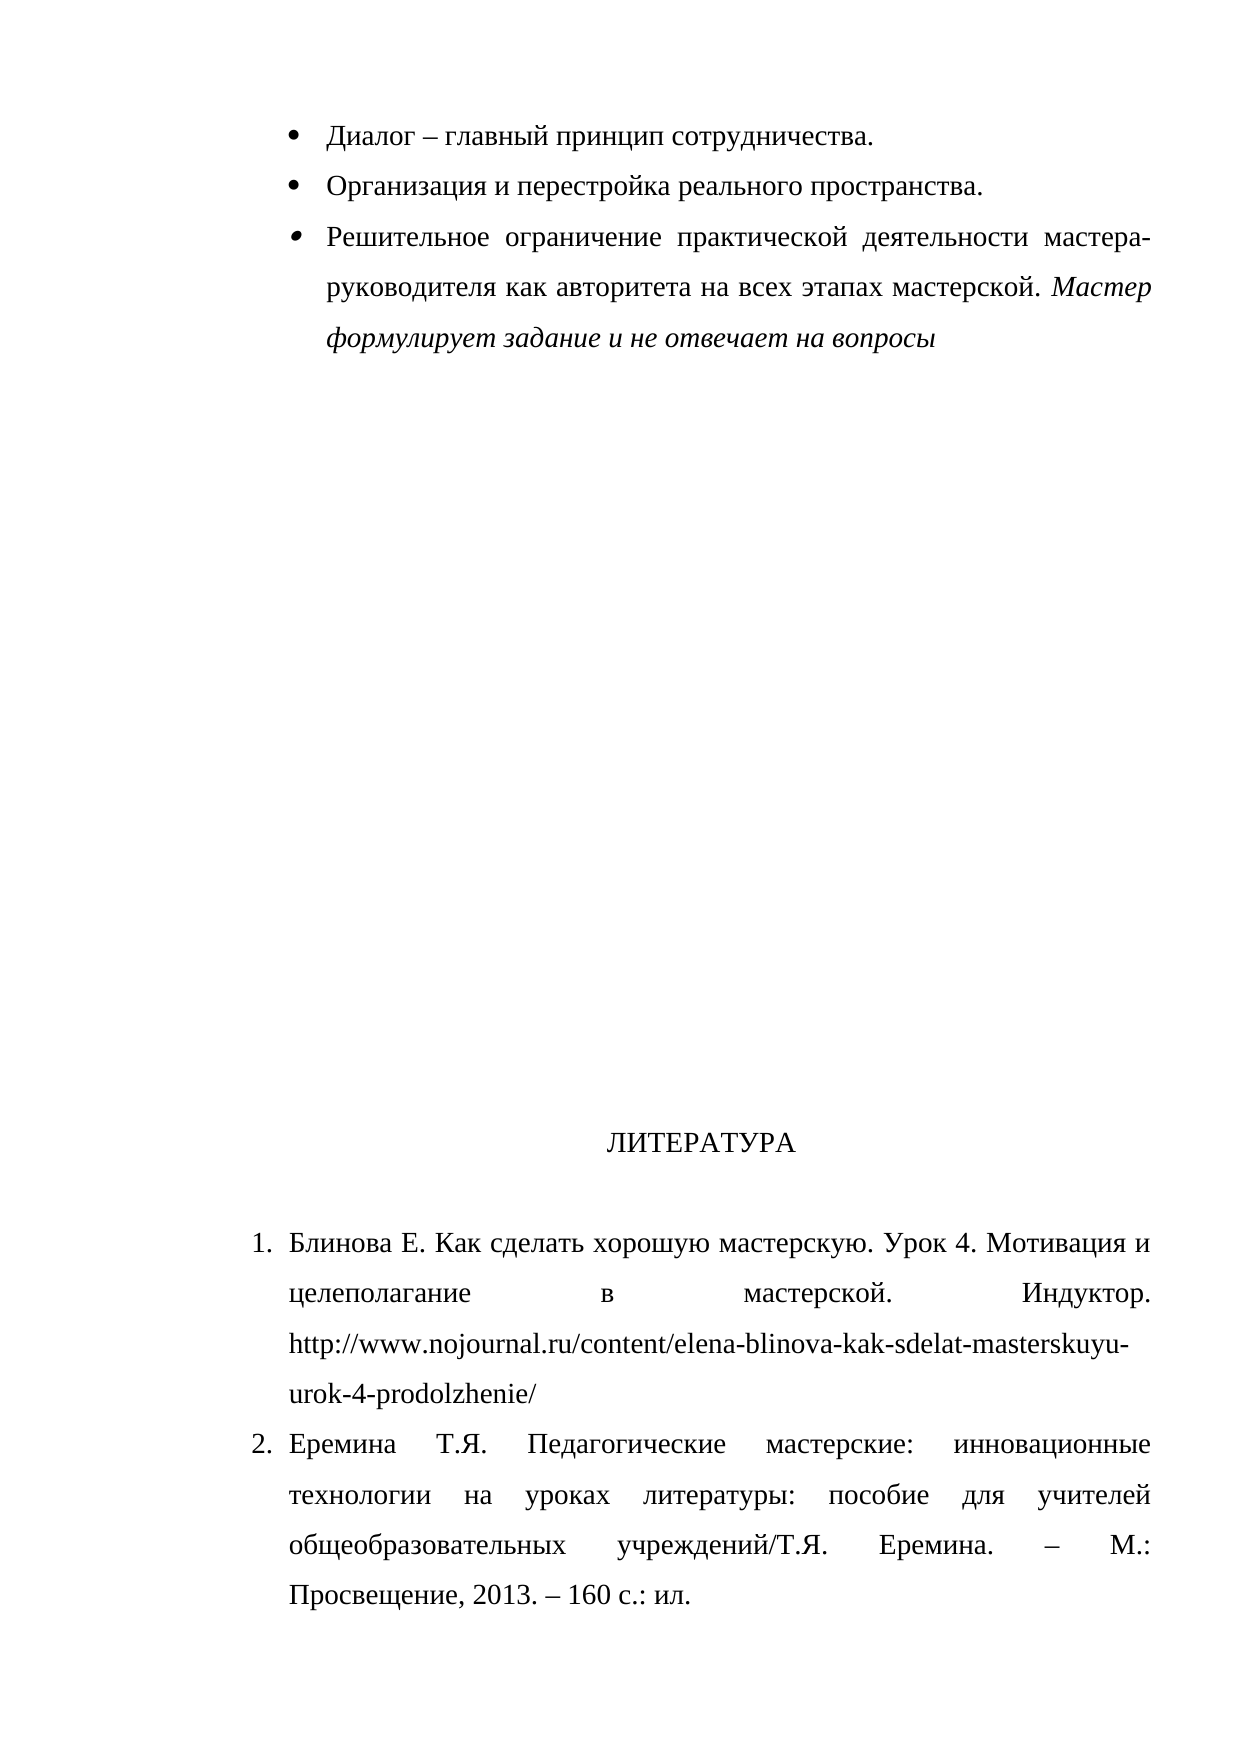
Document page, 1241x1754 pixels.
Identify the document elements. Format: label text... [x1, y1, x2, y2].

list Блинова Е. Как сделать хорошую мастерскую. Урок 4. Мотивация и целеполагание в мастерской. Индуктор. http://www.nojournal.ru/content/elena-blinova-kak-sdelat-masterskuyu-urok-4-prodolzhenie/ [251, 1225, 1152, 1410]
list Организация и перестройка реального пространства. [288, 168, 1152, 202]
list Еремина Т.Я. Педагогические мастерские: инновационные технологии на уроках литературы: пособие для учителей общеобразовательных учреждений/Т.Я. Еремина. – М.: Просвещение, 2013. – 160 с.: ил. [251, 1427, 1152, 1611]
text ЛИТЕРАТУРА [177, 1125, 1152, 1158]
list Решительное ограничение практической деятельности мастера-руководителя как авторитета на всех этапах мастерской. Мастер формулирует задание и не отвечает на вопросы [288, 219, 1152, 353]
list Диалог – главный принцип сотрудничества. [288, 118, 1152, 152]
